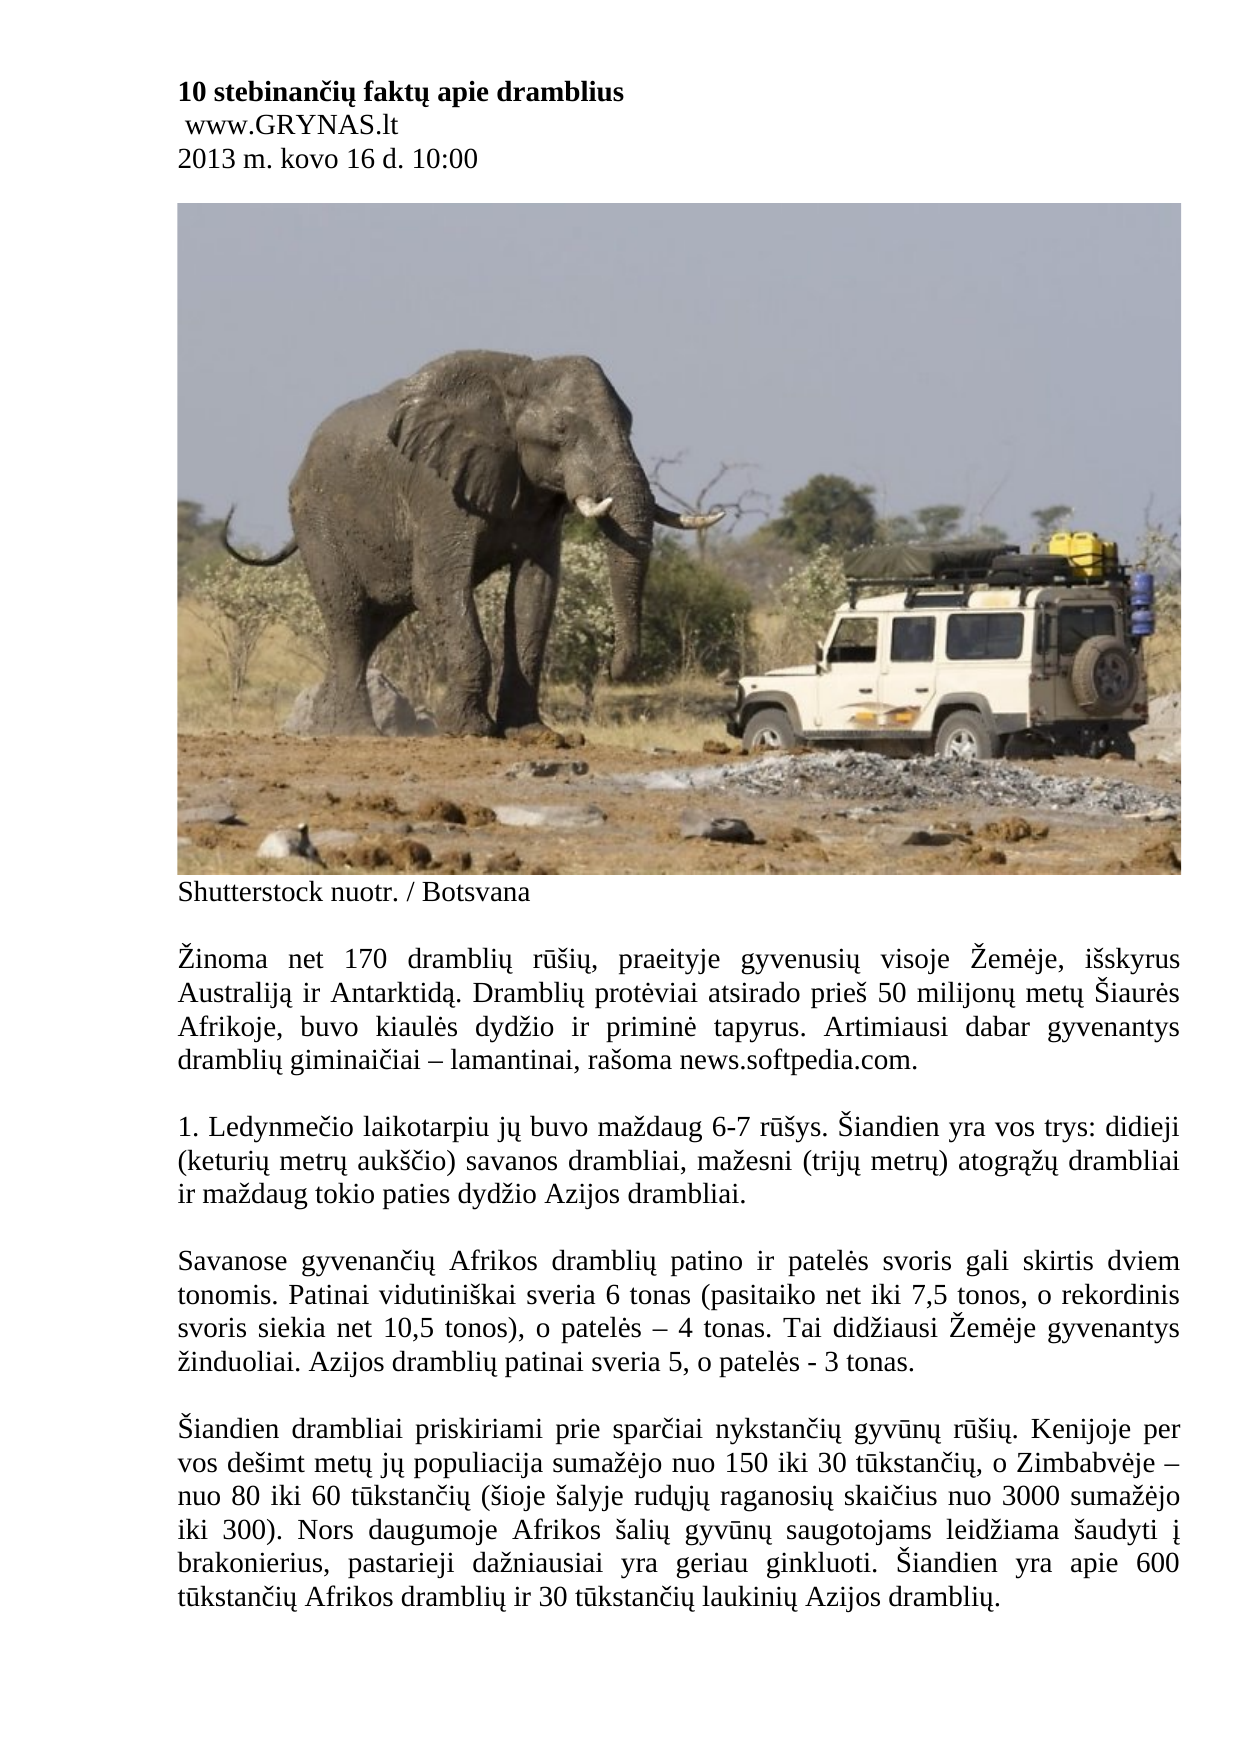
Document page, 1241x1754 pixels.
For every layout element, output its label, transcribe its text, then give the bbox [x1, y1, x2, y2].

text Šiandien drambliai priskiriami prie sparčiai nykstančių gyvūnų rūšių. Kenijoje per vos dešimt metų jų populiacija sumažėjo nuo 150 iki 30 tūkstančių, o Zimbabvėje – nuo 80 iki 60 tūkstančių (šioje šalyje rudųjų raganosių skaičius nuo 3000 sumažėjo iki 300). Nors daugumoje Afrikos šalių gyvūnų saugotojams leidžiama šaudyti į brakonierius, pastarieji dažniausiai yra geriau ginkluoti. Šiandien yra apie 600 tūkstančių Afrikos dramblių ir 30 tūkstančių laukinių Azijos dramblių. [177, 1411, 1181, 1612]
picture [177, 203, 1182, 875]
text 1. Ledynmečio laikotarpiu jų buvo maždaug 6-7 rūšys. Šiandien yra vos trys: didieji (keturių metrų aukščio) savanos drambliai, mažesni (trijų metrų) atogrąžų drambliai ir maždaug tokio paties dydžio Azijos drambliai. [177, 1109, 1181, 1210]
text Žinoma net 170 dramblių rūšių, praeityje gyvenusių visoje Žemėje, išskyrus Australiją ir Antarktidą. Dramblių protėviai atsirado prieš 50 milijonų metų Šiaurės Afrikoje, buvo kiaulės dydžio ir priminė tapyrus. Artimiausi dabar gyvenantys dramblių giminaičiai – lamantinai, rašoma news.softpedia.com. [177, 942, 1181, 1076]
text Shutterstock nuotr. / Botsvana [177, 875, 1181, 908]
text 2013 m. kovo 16 d. 10:00 [177, 141, 1181, 174]
text www.GRYNAS.lt [177, 107, 1181, 141]
text Savanose gyvenančių Afrikos dramblių patino ir patelės svoris gali skirtis dviem tonomis. Patinai vidutiniškai sveria 6 tonas (pasitaiko net iki 7,5 tonos, o rekordinis svoris siekia net 10,5 tonos), o patelės – 4 tonas. Tai didžiausi Žemėje gyvenantys žinduoliai. Azijos dramblių patinai sveria 5, o patelės - 3 tonas. [177, 1243, 1181, 1378]
text 10 stebinančių faktų apie dramblius [177, 74, 1181, 107]
